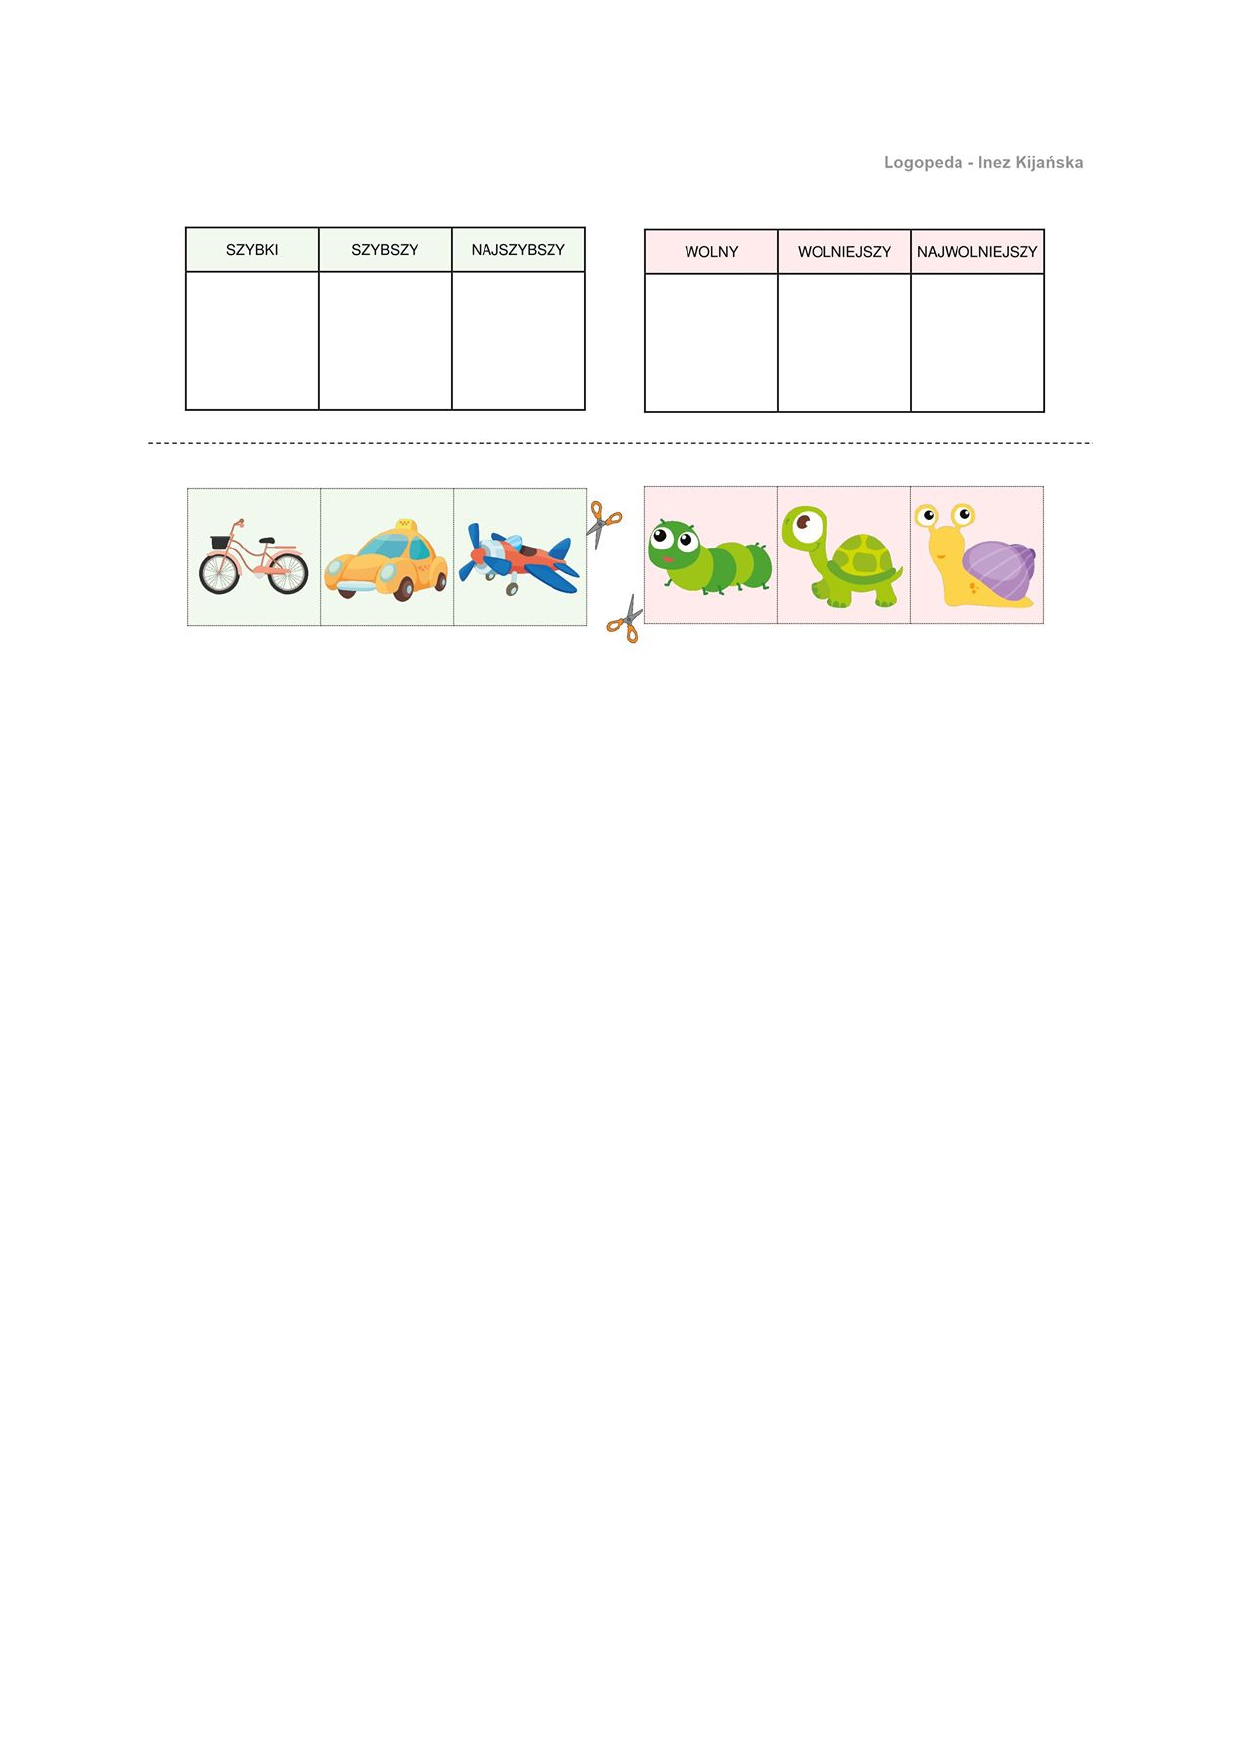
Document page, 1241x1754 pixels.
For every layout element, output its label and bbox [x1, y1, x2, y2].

picture [147, 147, 1093, 654]
